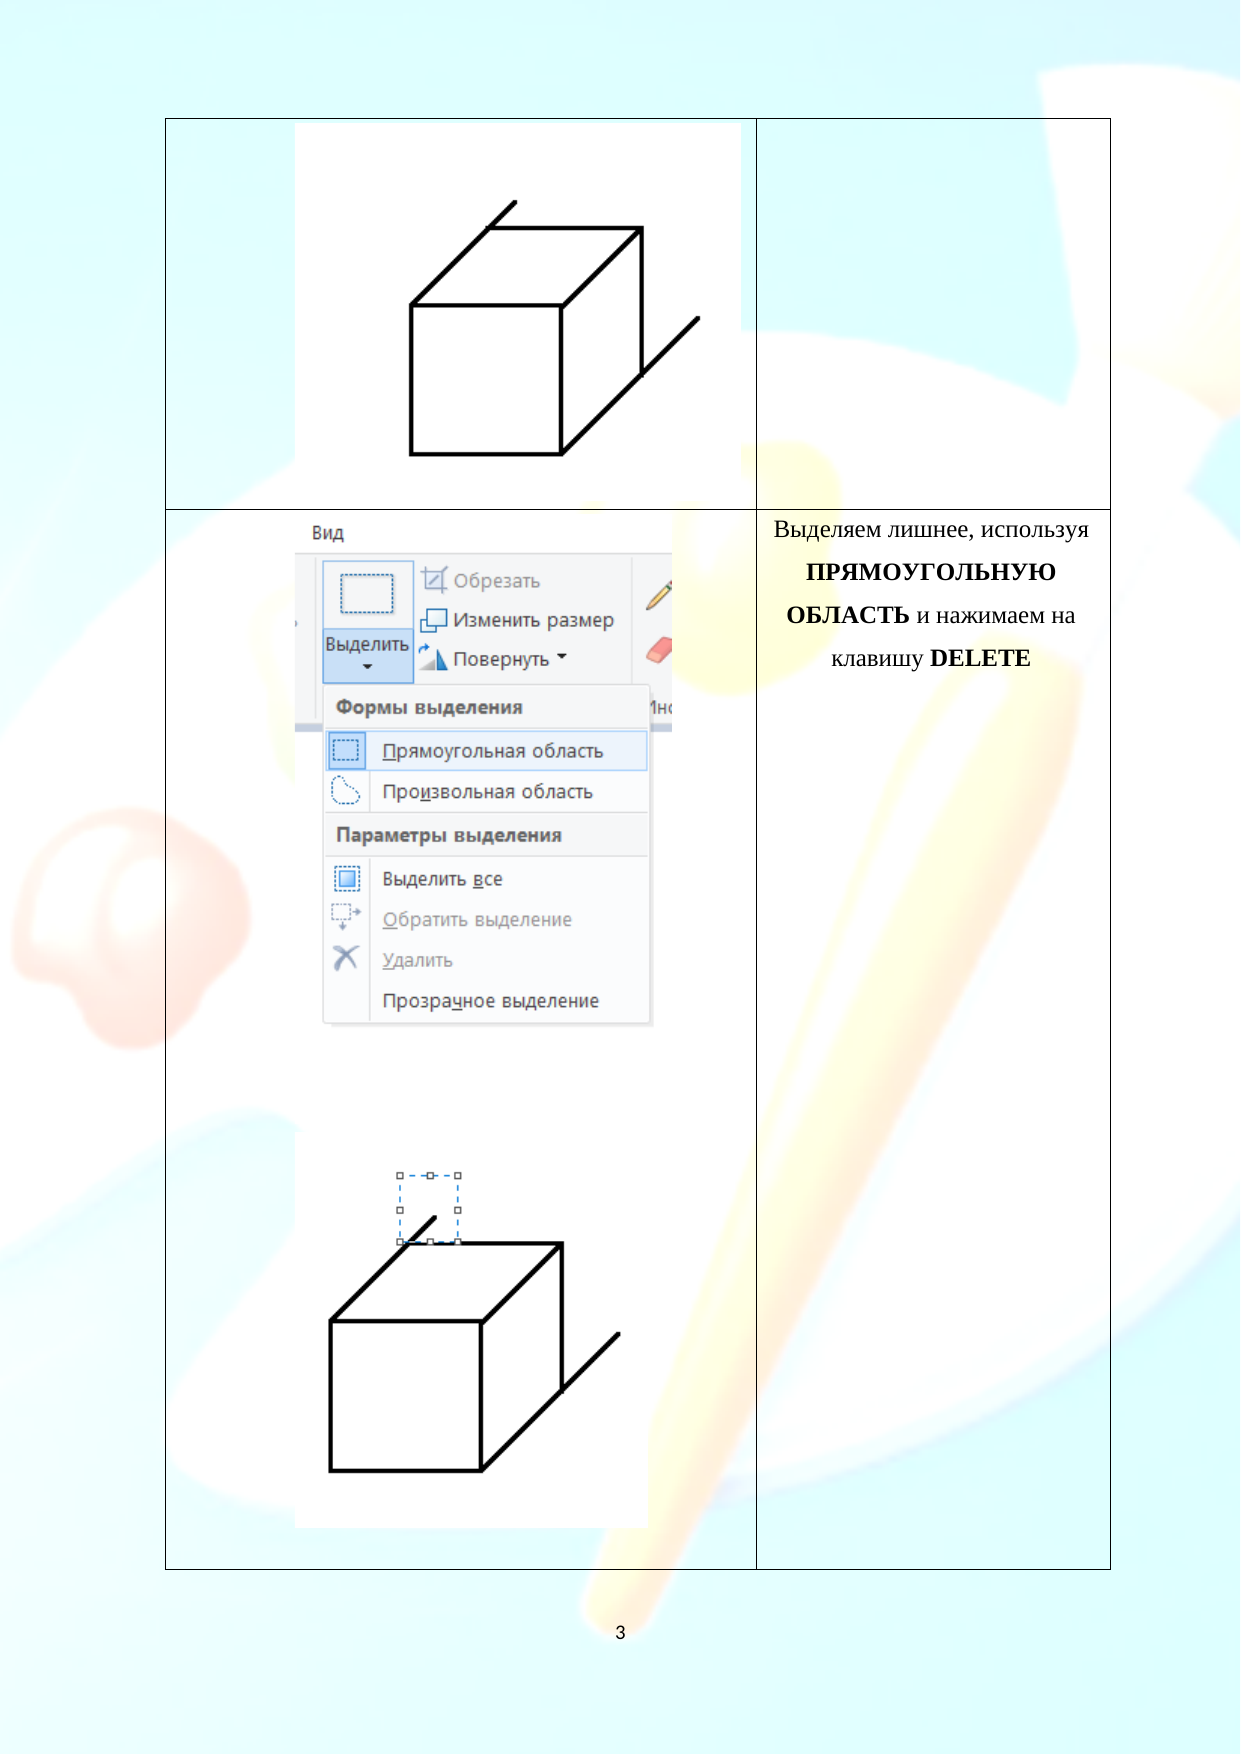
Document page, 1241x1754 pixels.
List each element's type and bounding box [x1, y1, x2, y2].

picture [294, 514, 672, 1124]
picture [294, 1132, 648, 1528]
table_cell [757, 119, 1110, 509]
table_cell [757, 510, 1110, 1569]
picture [294, 123, 741, 501]
table_cell [166, 119, 756, 509]
table_cell [166, 510, 756, 1569]
